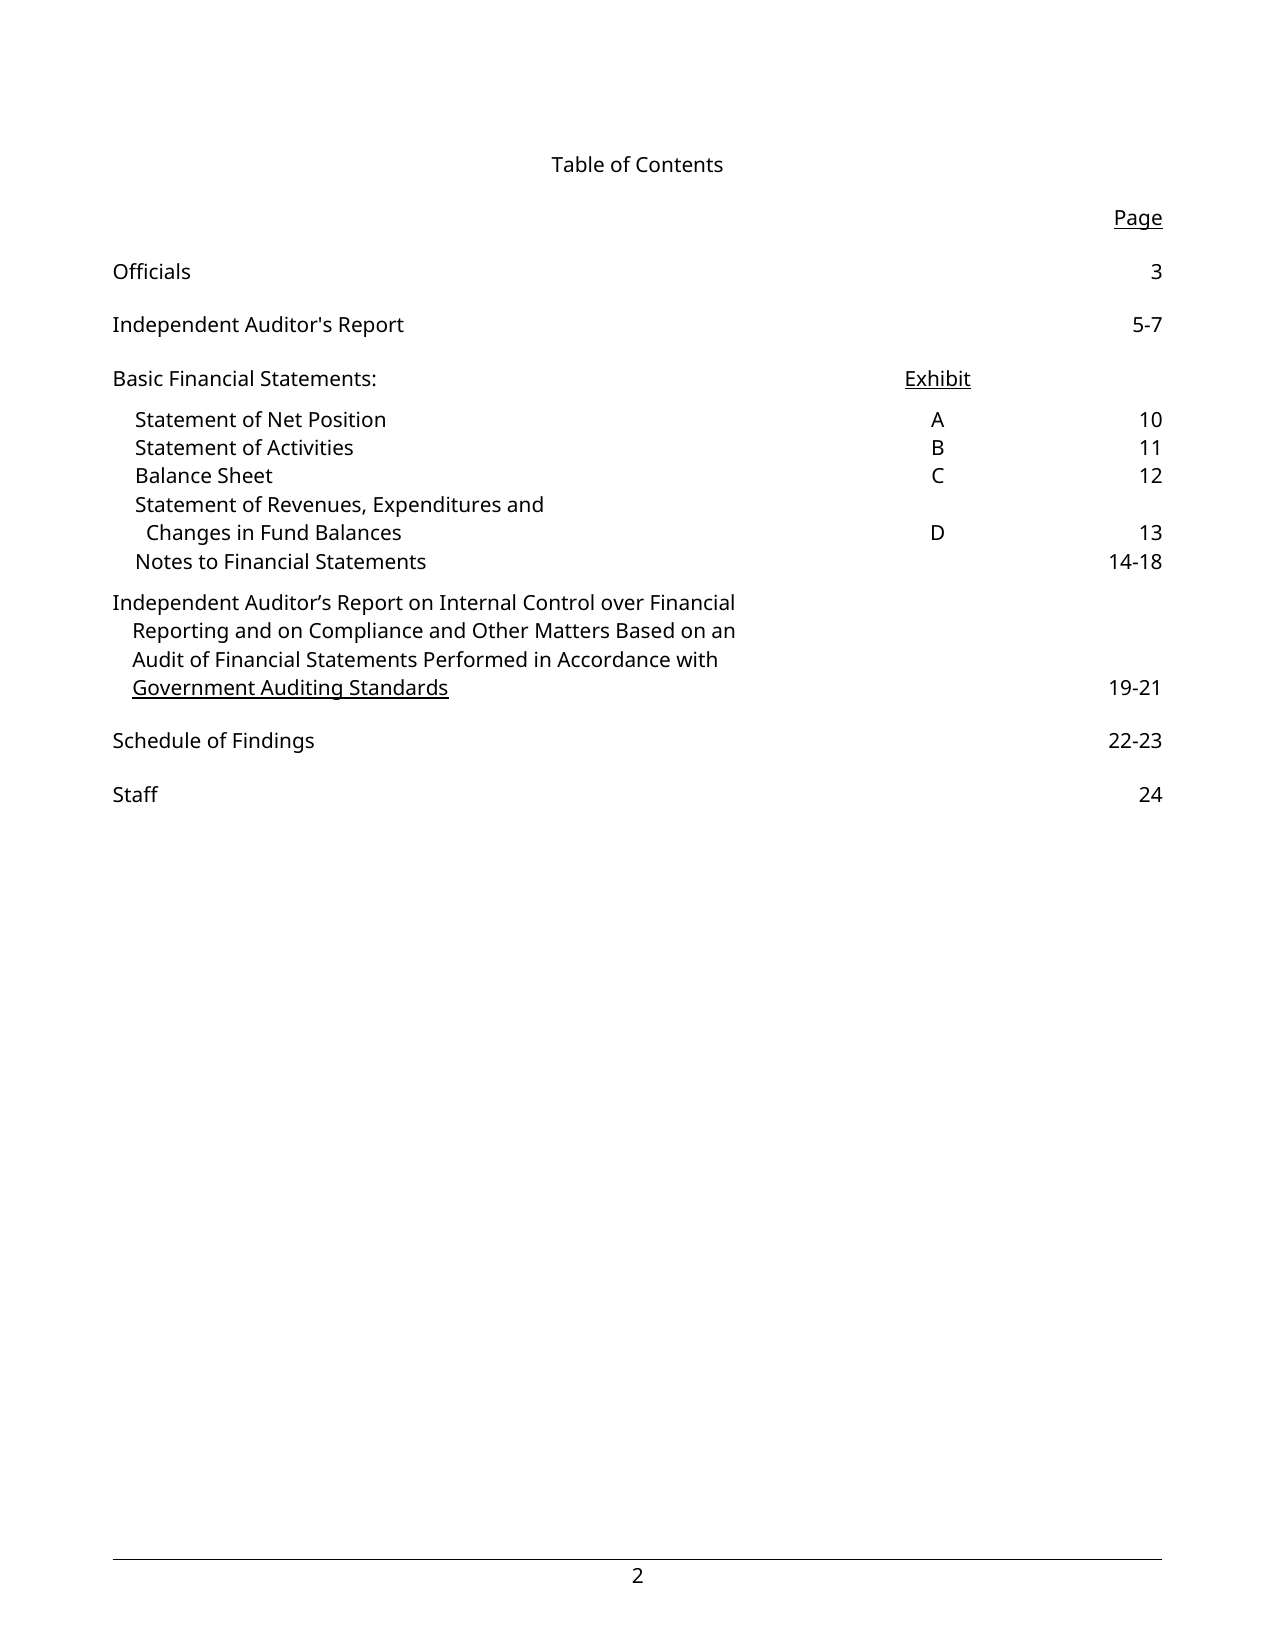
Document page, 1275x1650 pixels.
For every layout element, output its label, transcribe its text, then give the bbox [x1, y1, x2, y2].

text Statement of Net Position A 10 [135, 405, 1162, 433]
text Balance Sheet C 12 [135, 462, 1162, 490]
text Statement of Activities B 11 [135, 433, 1162, 462]
text Independent Auditor’s Report on Internal Control over Financial Reporting and on Compliance and Other Matters Based on an Audit of Financial Statements Performed in Accordance with Government Auditing Standards 19-21 [112, 588, 1162, 702]
text Statement of Revenues, Expenditures and Changes in Fund Balances D 13 [135, 490, 1162, 547]
text Page [112, 203, 1162, 232]
text Officials 3 [112, 257, 1162, 285]
text Staff 24 [112, 780, 1162, 808]
text Table of Contents [112, 150, 1162, 178]
text Schedule of Findings 22-23 [112, 727, 1162, 755]
text Notes to Financial Statements 14-18 [135, 547, 1162, 575]
text Basic Financial Statements: Exhibit [112, 364, 1162, 392]
text Independent Auditor's Report 5-7 [112, 310, 1162, 339]
